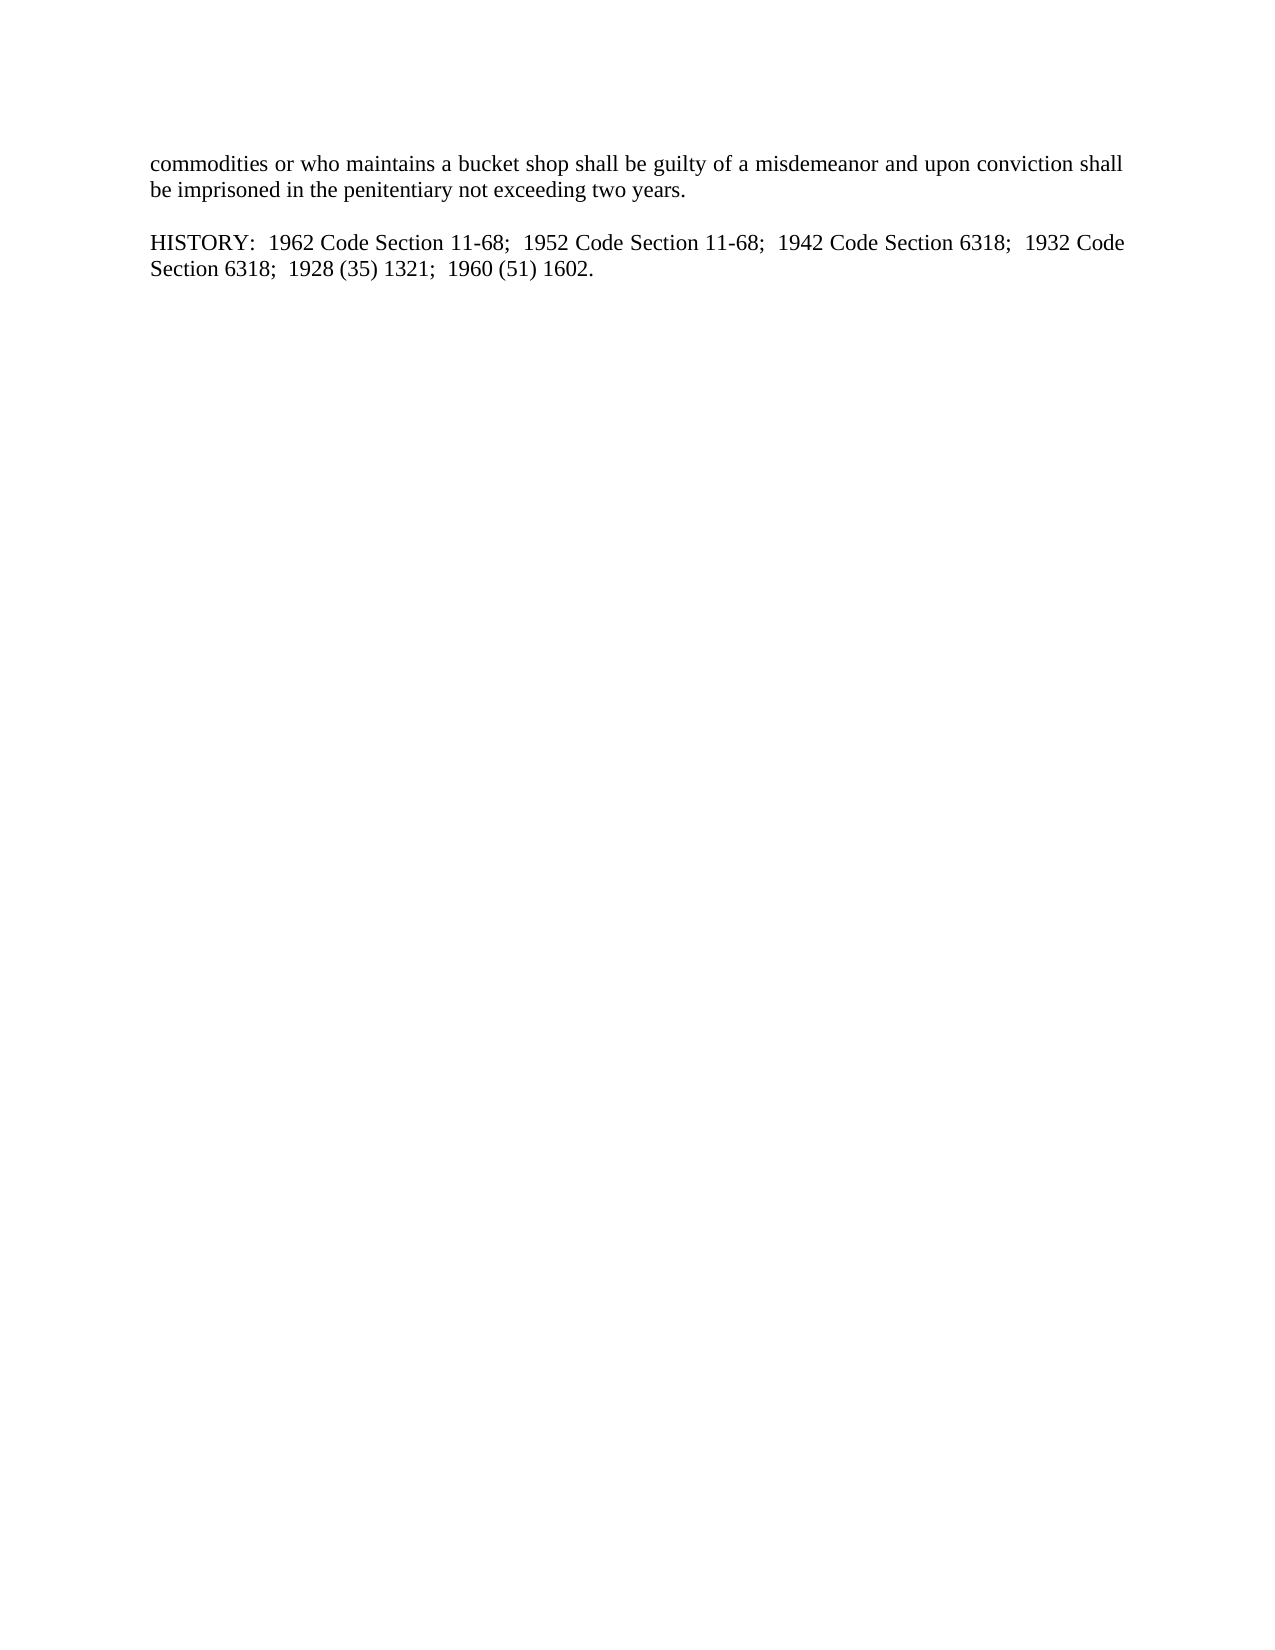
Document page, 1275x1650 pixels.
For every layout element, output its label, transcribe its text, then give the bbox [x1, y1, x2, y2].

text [150, 150, 1125, 203]
text HISTORY: 1962 Code Section 11-68; 1952 Code Section 11-68; 1942 Code Section 6318; 1932 Code Section 6318; 1928 (35) 1321; 1960 (51) 1602. [150, 229, 1125, 282]
